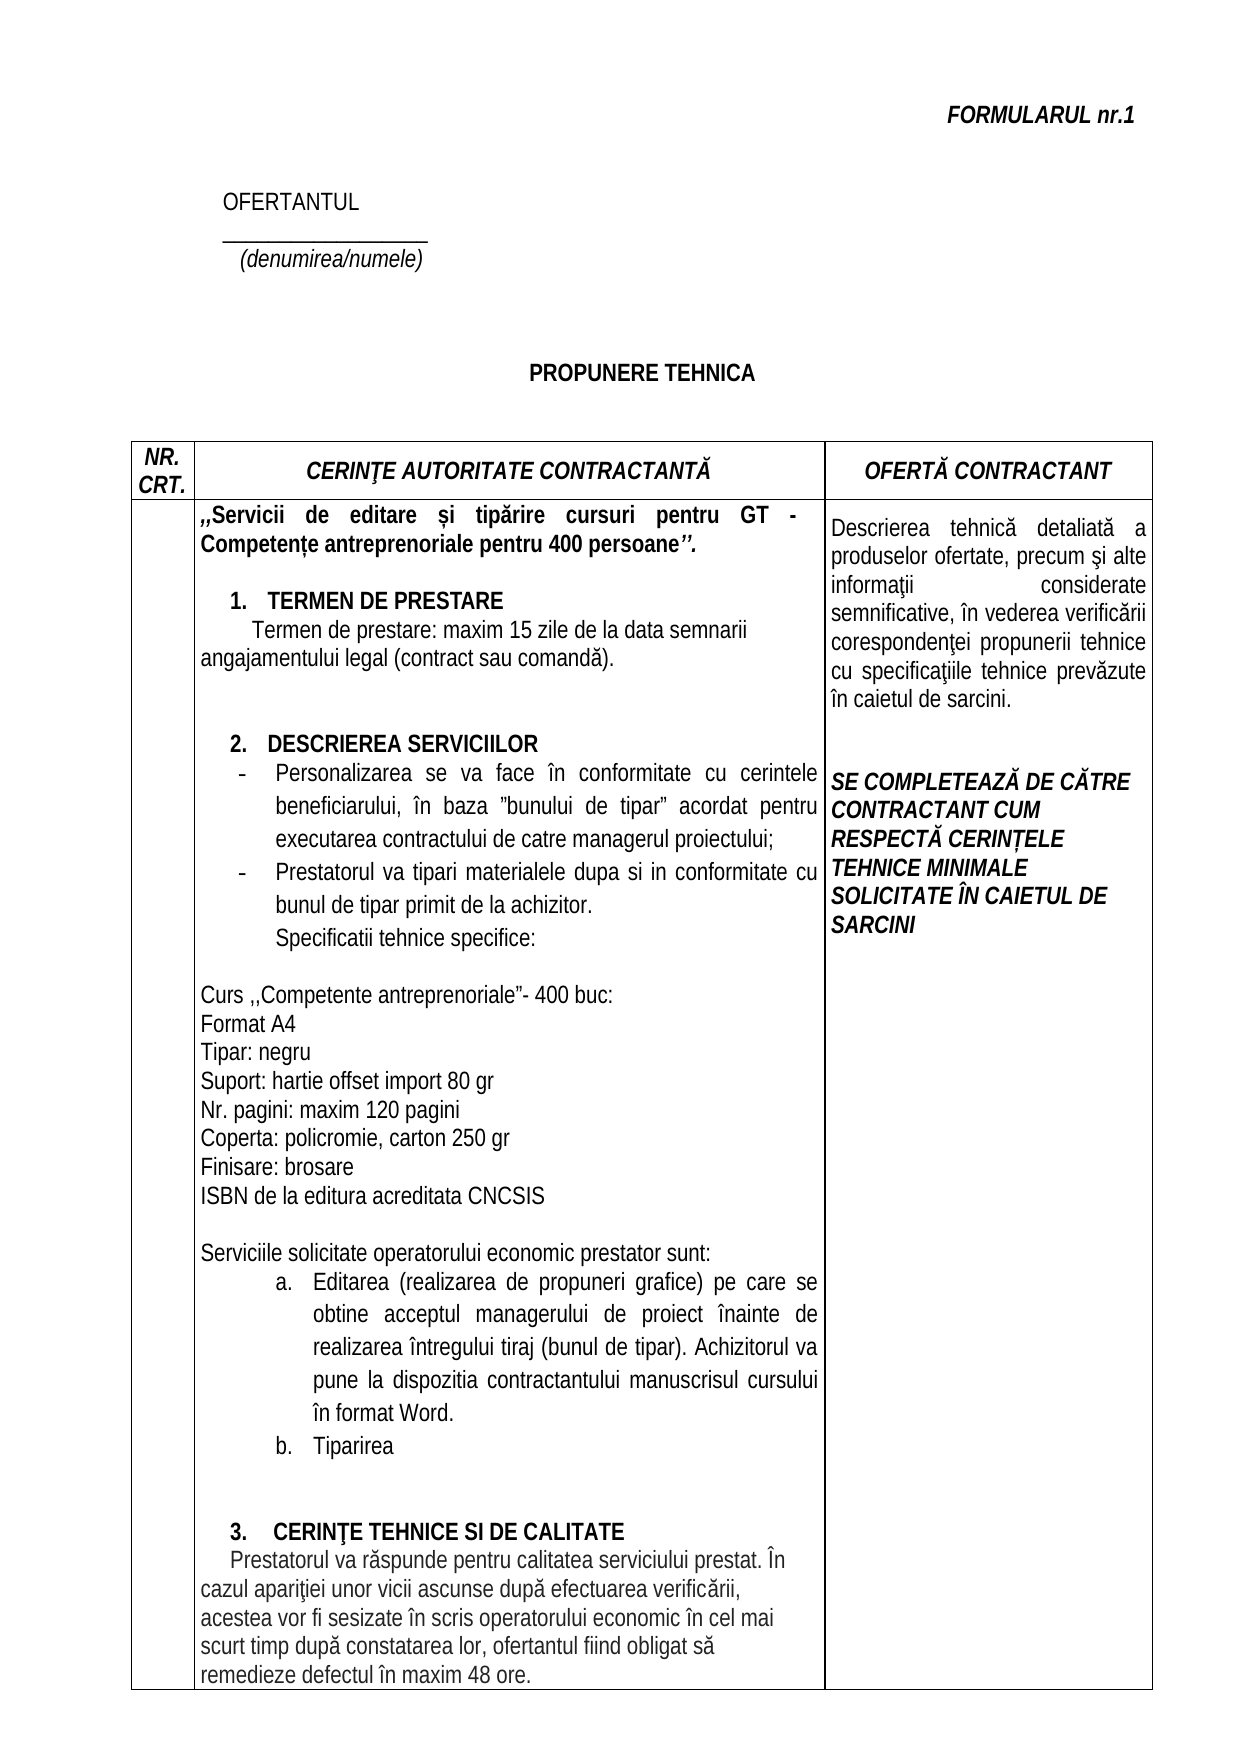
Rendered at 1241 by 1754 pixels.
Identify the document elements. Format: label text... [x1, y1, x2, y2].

table_cell Descrierea tehnică detaliată a produselor ofertate, precum şi alte informaţii considerate semnificative, în vederea verificării corespondenţei propunerii tehnice cu specificaţiile tehnice prevăzute în caietul de sarcini. SE COMPLETEAZĂ DE CĂTRE CONTRACTANT CUM RESPECTĂ CERINȚELE TEHNICE MINIMALE SOLICITATE ÎN CAIETUL DE SARCINI [826, 500, 1152, 1688]
text OFERTANTUL [148, 186, 1137, 215]
text __________________ [148, 215, 1137, 244]
table_cell [132, 500, 194, 1688]
text PROPUNERE TEHNICA [148, 358, 1137, 387]
text FORMULARUL nr.1 [148, 101, 1137, 129]
table_header Cerinţe autoritate contractantă [195, 442, 824, 499]
table_cell ,,Servicii de editare și tipărire cursuri pentru GT - Competențe antreprenoriale pentru 400 persoane’’. TERMEN DE PRESTARE Termen de prestare: maxim 15 zile de la data semnarii angajamentului legal (contract sau comandă). DESCRIEREA SERVICIILOR Personalizarea se va face în conformitate cu cerintele beneficiarului, în baza ”bunului de tipar” acordat pentru executarea contractului de catre managerul proiectului; Prestatorul va tipari materialele dupa si in conformitate cu bunul de tipar primit de la achizitor. Specificatii tehnice specifice: Curs ,,Competente antreprenoriale”- 400 buc: Format A4 Tipar: negru Suport: hartie offset import 80 gr Nr. pagini: maxim 120 pagini Coperta: policromie, carton 250 gr Finisare: brosare ISBN de la editura acreditata CNCSIS Serviciile solicitate operatorului economic prestator sunt: Editarea (realizarea de propuneri grafice) pe care se obtine acceptul managerului de proiect înainte de realizarea întregului tiraj (bunul de tipar). Achizitorul va pune la dispozitia contractantului manuscrisul cursului în format Word. Tiparirea CERINŢE TEHNICE SI DE CALITATE Prestatorul va răspunde pentru calitatea serviciului prestat. În cazul apariţiei unor vicii ascunse după efectuarea verificării, acestea vor fi sesizate în scris operatorului economic în cel mai scurt timp după constatarea lor, ofertantul fiind obligat să remedieze defectul în maxim 48 ore. [195, 500, 824, 1688]
table_header Ofertă CONTRACTANT [826, 442, 1152, 499]
text (denumirea/numele) [148, 244, 1137, 272]
table_header NR. CRT. [132, 442, 194, 499]
